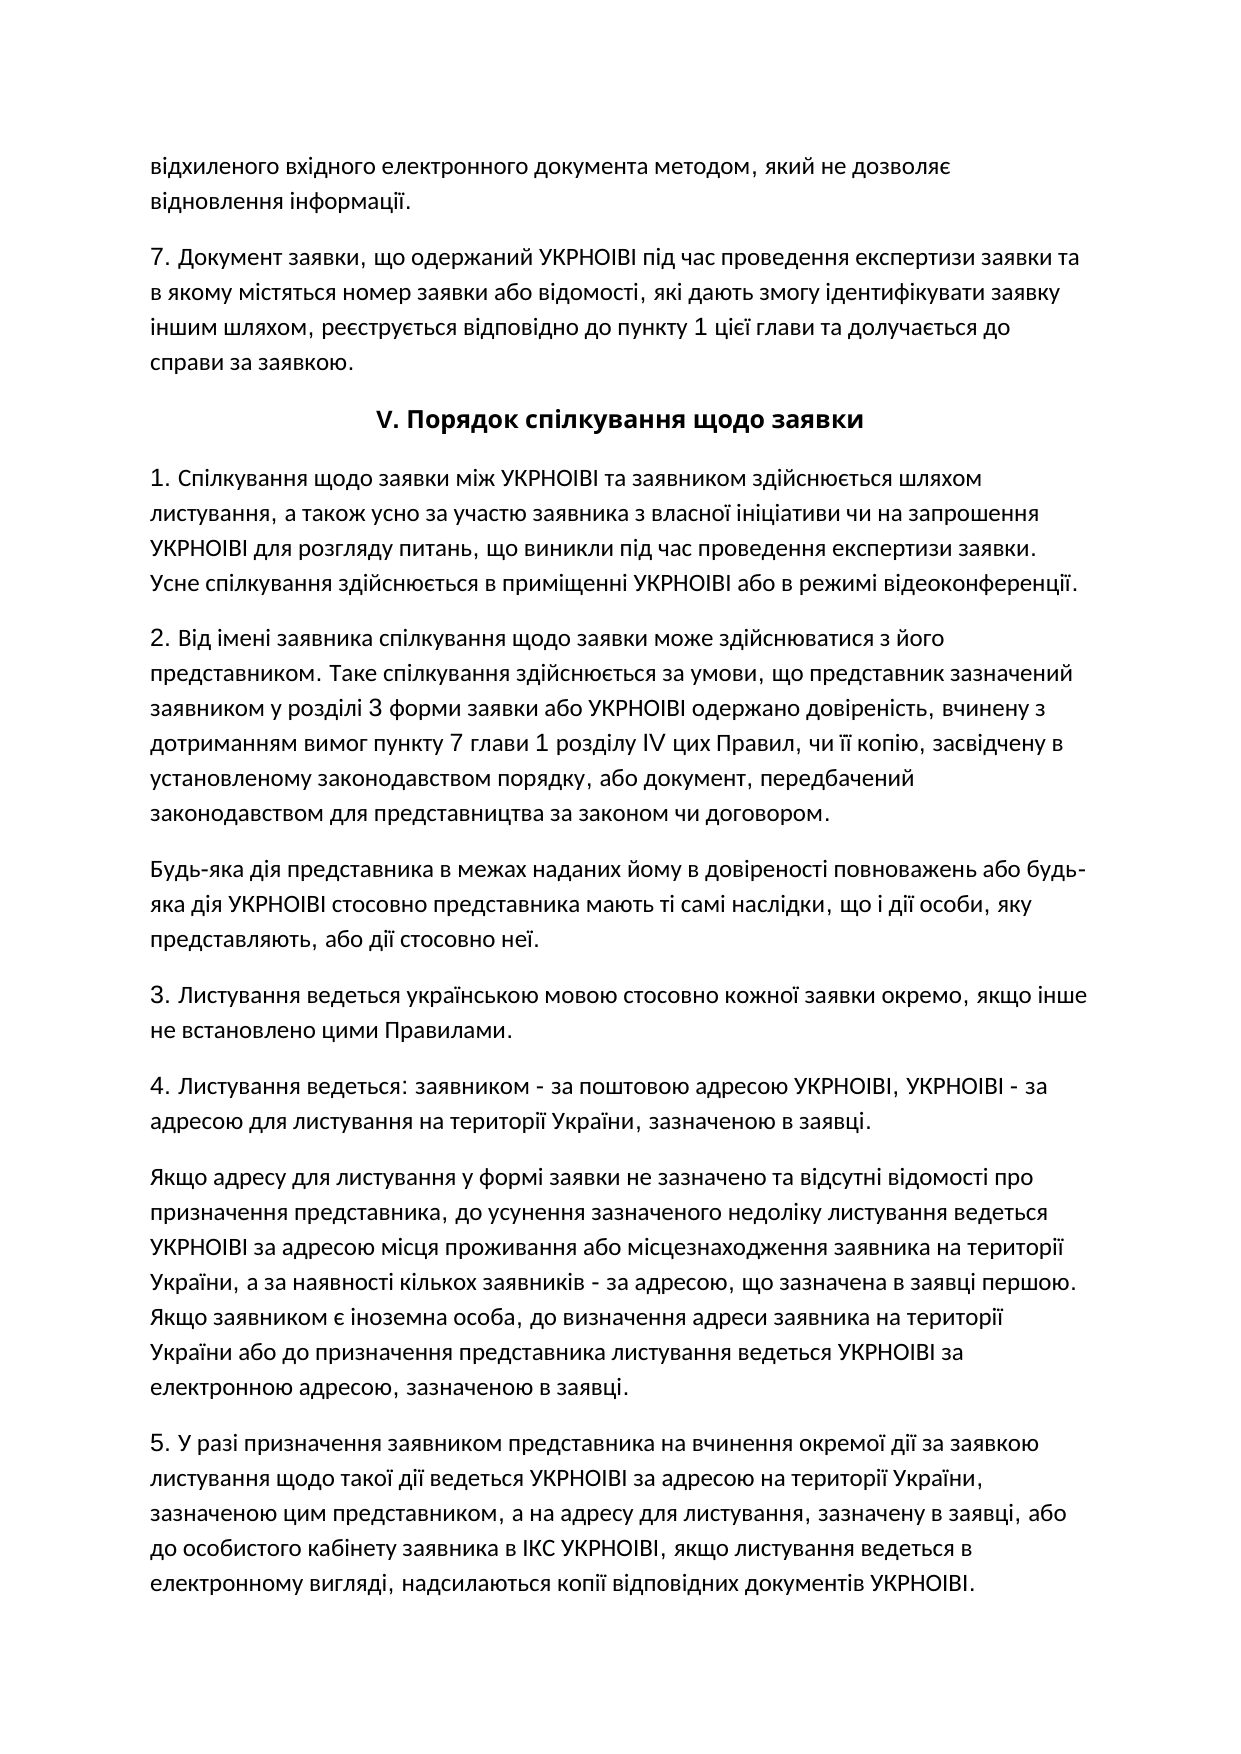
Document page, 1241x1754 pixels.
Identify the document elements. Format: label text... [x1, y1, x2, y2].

text 4. Листування ведеться: заявником - за поштовою адресою УКРНОІВІ, УКРНОІВІ - за адресою для листування на території України, зазначеною в заявці. [150, 1070, 1090, 1136]
subtitle V. Порядок спілкування щодо заявки [150, 402, 1090, 436]
text 5. У разі призначення заявником представника на вчинення окремої дії за заявкою листування щодо такої дії ведеться УКРНОІВІ за адресою на території України, зазначеною цим представником, а на адресу для листування, зазначену в заявці, або до особистого кабінету заявника в ІКС УКРНОІВІ, якщо листування ведеться в електронному вигляді, надсилаються копії відповідних документів УКРНОІВІ. [150, 1427, 1090, 1597]
text 1. Спілкування щодо заявки між УКРНОІВІ та заявником здійснюється шляхом листування, а також усно за участю заявника з власної ініціативи чи на запрошення УКРНОІВІ для розгляду питань, що виникли під час проведення експертизи заявки. Усне спілкування здійснюється в приміщенні УКРНОІВІ або в режимі відеоконференції. [150, 462, 1090, 597]
text 7. Документ заявки, що одержаний УКРНОІВІ під час проведення експертизи заявки та в якому містяться номер заявки або відомості, які дають змогу ідентифікувати заявку іншим шляхом, реєструється відповідно до пункту 1 цієї глави та долучається до справи за заявкою. [150, 241, 1090, 376]
text Якщо адресу для листування у формі заявки не зазначено та відсутні відомості про призначення представника, до усунення зазначеного недоліку листування ведеться УКРНОІВІ за адресою місця проживання або місцезнаходження заявника на території України, а за наявності кількох заявників - за адресою, що зазначена в заявці першою. Якщо заявником є іноземна особа, до визначення адреси заявника на території України або до призначення представника листування ведеться УКРНОІВІ за електронною адресою, зазначеною в заявці. [150, 1161, 1090, 1401]
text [150, 150, 1090, 216]
text 3. Листування ведеться українською мовою стосовно кожної заявки окремо, якщо інше не встановлено цими Правилами. [150, 979, 1090, 1045]
text 2. Від імені заявника спілкування щодо заявки може здійснюватися з його представником. Таке спілкування здійснюється за умови, що представник зазначений заявником у розділі 3 форми заявки або УКРНОІВІ одержано довіреність, вчинену з дотриманням вимог пункту 7 глави 1 розділу IV цих Правил, чи її копію, засвідчену в установленому законодавством порядку, або документ, передбачений законодавством для представництва за законом чи договором. [150, 622, 1090, 828]
text Будь-яка дія представника в межах наданих йому в довіреності повноважень або будь-яка дія УКРНОІВІ стосовно представника мають ті самі наслідки, що і дії особи, яку представляють, або дії стосовно неї. [150, 853, 1090, 954]
